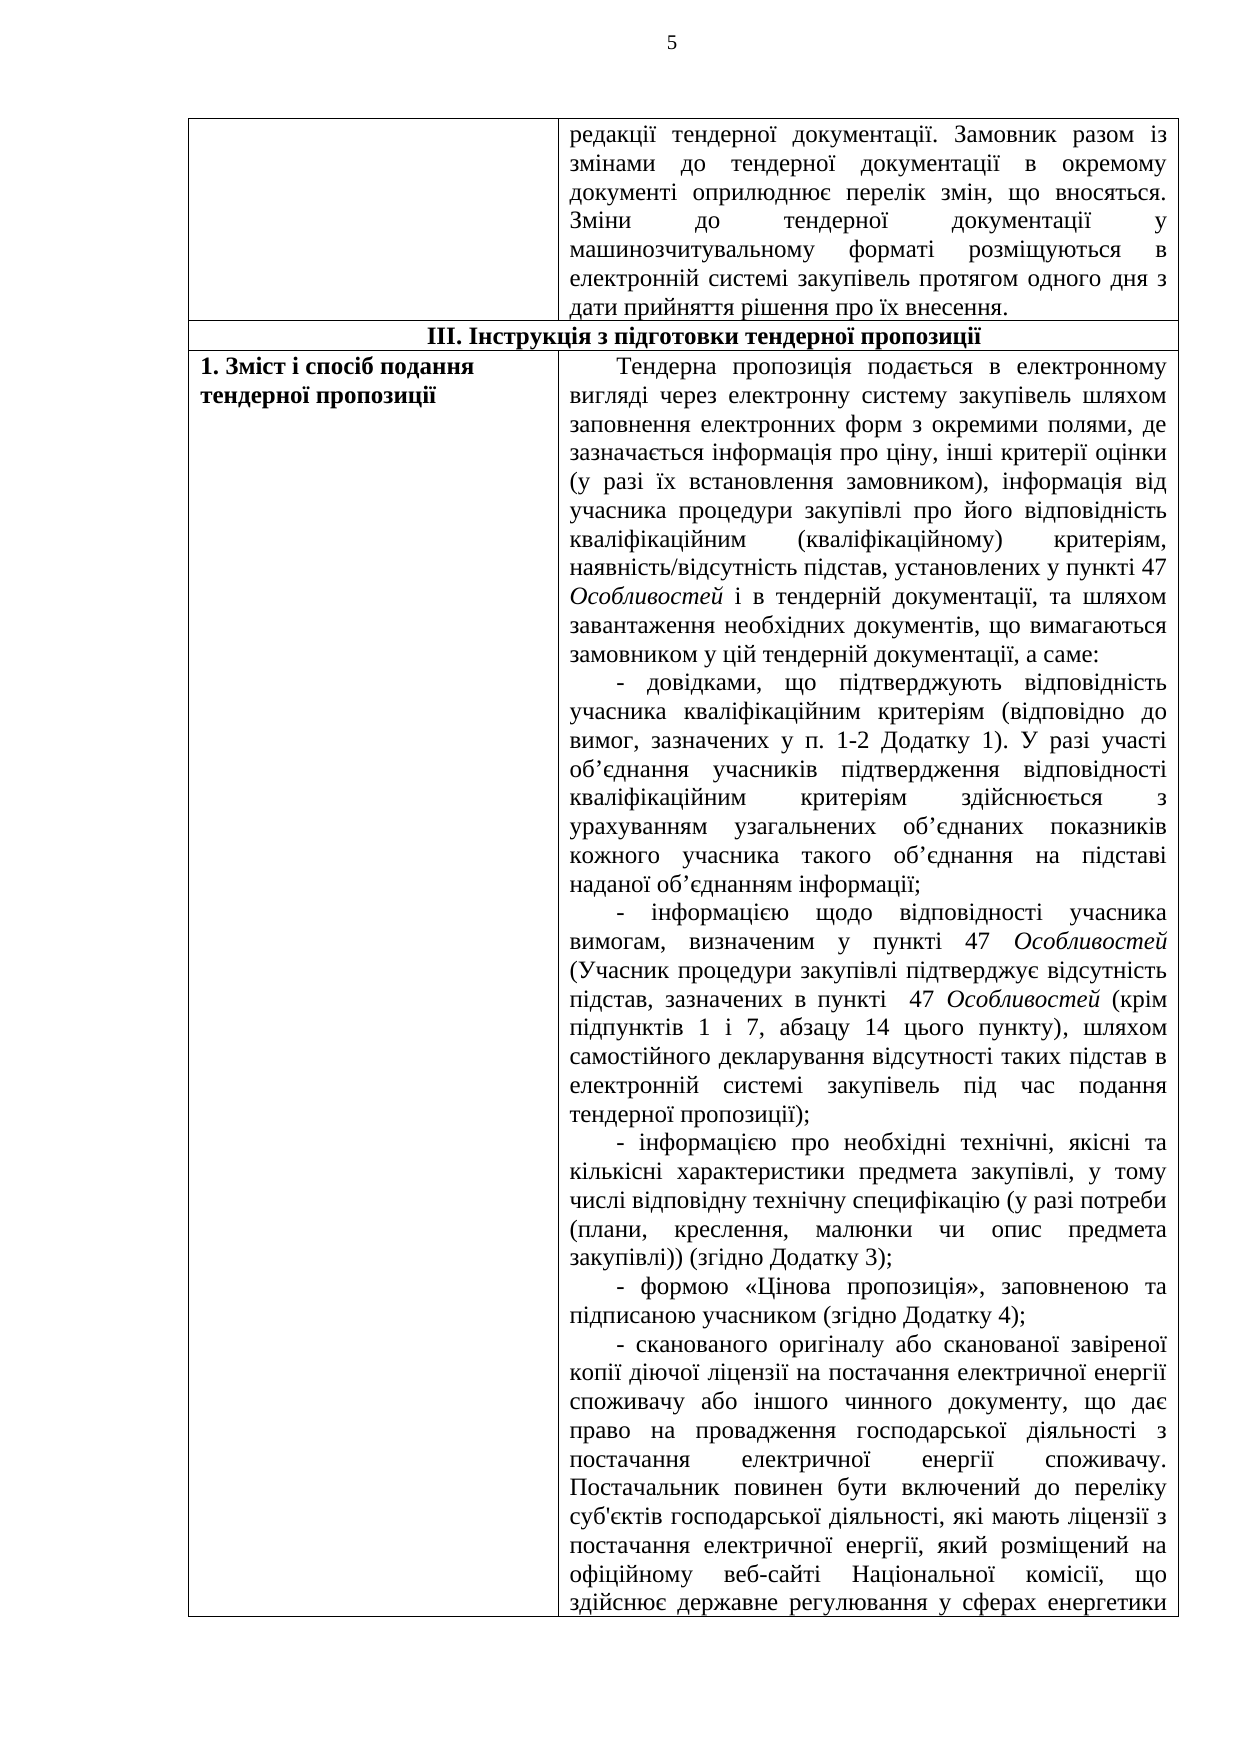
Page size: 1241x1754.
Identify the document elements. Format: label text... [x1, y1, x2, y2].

table_cell III. Інструкція з підготовки тендерної пропозиції [189, 321, 1178, 350]
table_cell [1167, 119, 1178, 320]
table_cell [189, 119, 558, 320]
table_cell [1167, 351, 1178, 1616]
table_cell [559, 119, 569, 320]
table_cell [189, 351, 558, 1616]
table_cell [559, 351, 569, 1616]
